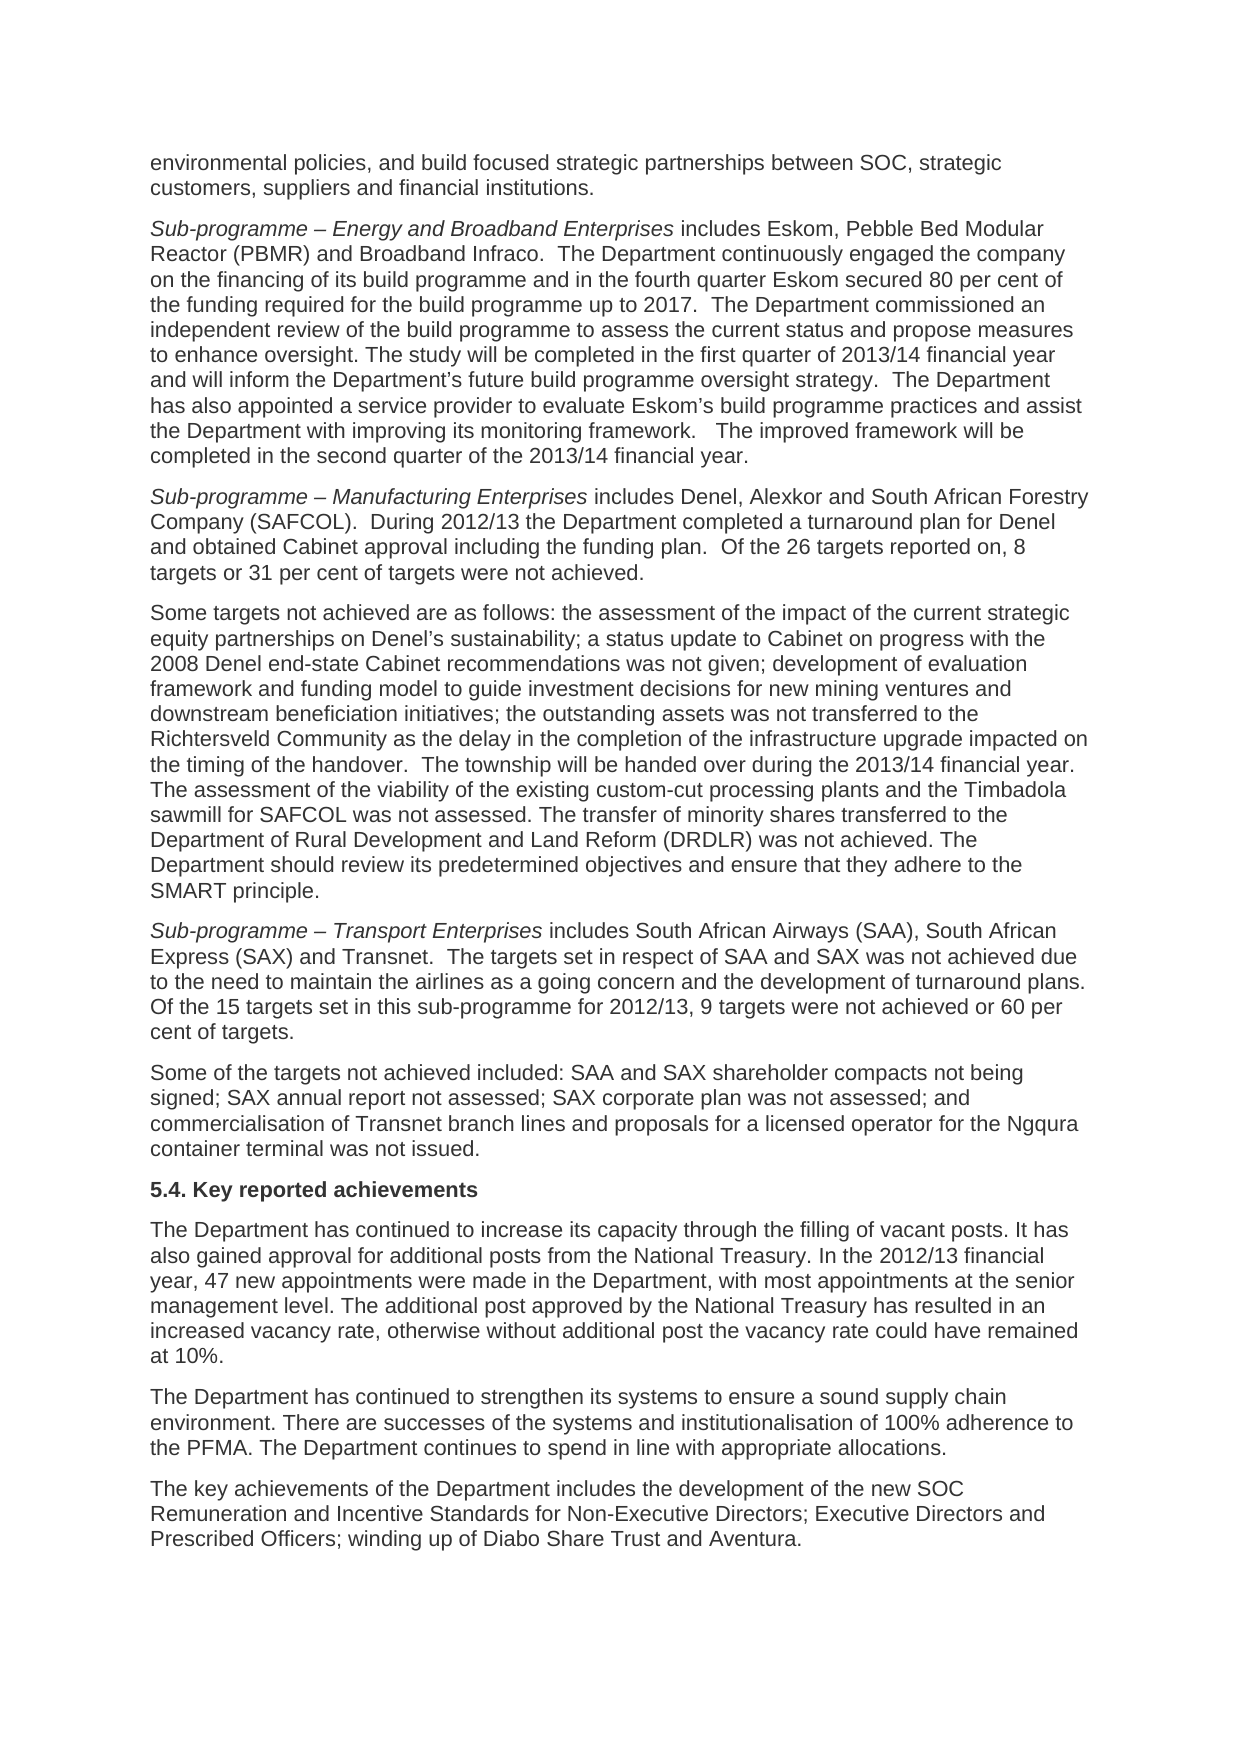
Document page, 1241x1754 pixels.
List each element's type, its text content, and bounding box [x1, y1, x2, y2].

text The Department has continued to strengthen its systems to ensure a sound supply chain environment. There are successes of the systems and institutionalisation of 100% adherence to the PFMA. The Department continues to spend in line with appropriate allocations. [150, 1384, 1090, 1460]
text The Department has continued to increase its capacity through the filling of vacant posts. It has also gained approval for additional posts from the National Treasury. In the 2012/13 financial year, 47 new appointments were made in the Department, with most appointments at the senior management level. The additional post approved by the National Treasury has resulted in an increased vacancy rate, otherwise without additional post the vacancy rate could have remained at 10%. [150, 1217, 1090, 1368]
text Sub-programme – Energy and Broadband Enterprises includes Eskom, Pebble Bed Modular Reactor (PBMR) and Broadband Infraco. The Department continuously engaged the company on the financing of its build programme and in the fourth quarter Eskom secured 80 per cent of the funding required for the build programme up to 2017. The Department commissioned an independent review of the build programme to assess the current status and propose measures to enhance oversight. The study will be completed in the first quarter of 2013/14 financial year and will inform the Department’s future build programme oversight strategy. The Department has also appointed a service provider to evaluate Eskom’s build programme practices and assist the Department with improving its monitoring framework. The improved framework will be completed in the second quarter of the 2013/14 financial year. [150, 216, 1090, 468]
text Sub-programme – Transport Enterprises includes South African Airways (SAA), South African Express (SAX) and Transnet. The targets set in respect of SAA and SAX was not achieved due to the need to maintain the airlines as a going concern and the development of turnaround plans. Of the 15 targets set in this sub-programme for 2012/13, 9 targets were not achieved or 60 per cent of targets. [150, 918, 1090, 1044]
text Sub-programme – Manufacturing Enterprises includes Denel, Alexkor and South African Forestry Company (SAFCOL). During 2012/13 the Department completed a turnaround plan for Denel and obtained Cabinet approval including the funding plan. Of the 26 targets reported on, 8 targets or 31 per cent of targets were not achieved. [150, 484, 1090, 584]
text 5.4. Key reported achievements [150, 1176, 1090, 1202]
text Some of the targets not achieved included: SAA and SAX shareholder compacts not being signed; SAX annual report not assessed; SAX corporate plan was not assessed; and commercialisation of Transnet branch lines and proposals for a licensed operator for the Ngqura container terminal was not issued. [150, 1060, 1090, 1161]
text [150, 150, 1090, 200]
text Some targets not achieved are as follows: the assessment of the impact of the current strategic equity partnerships on Denel’s sustainability; a status update to Cabinet on progress with the 2008 Denel end-state Cabinet recommendations was not given; development of evaluation framework and funding model to guide investment decisions for new mining ventures and downstream beneficiation initiatives; the outstanding assets was not transferred to the Richtersveld Community as the delay in the completion of the infrastructure upgrade impacted on the timing of the handover. The township will be handed over during the 2013/14 financial year. The assessment of the viability of the existing custom-cut processing plants and the Timbadola sawmill for SAFCOL was not assessed. The transfer of minority shares transferred to the Department of Rural Development and Land Reform (DRDLR) was not achieved. The Department should review its predetermined objectives and ensure that they adhere to the SMART principle. [150, 600, 1090, 903]
text The key achievements of the Department includes the development of the new SOC Remuneration and Incentive Standards for Non-Executive Directors; Executive Directors and Prescribed Officers; winding up of Diabo Share Trust and Aventura. [150, 1475, 1090, 1551]
